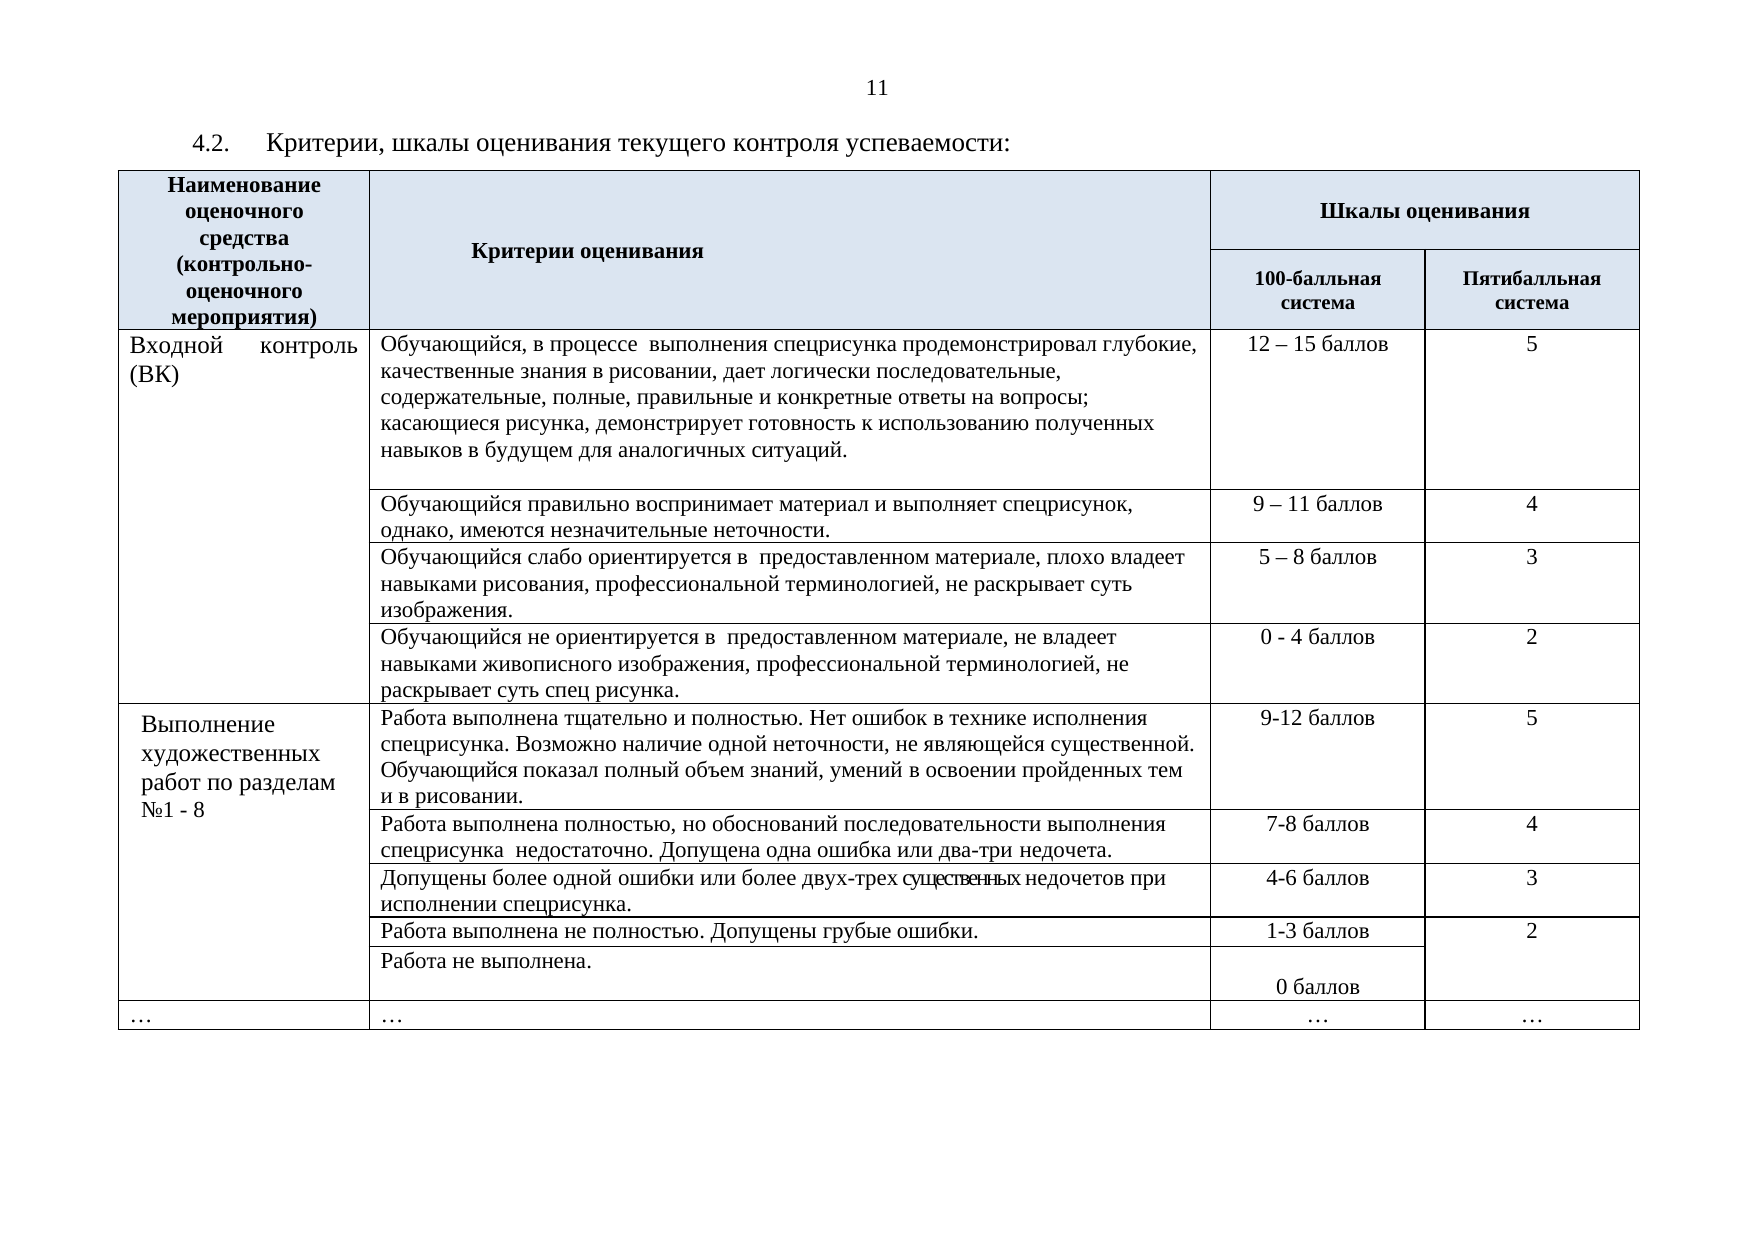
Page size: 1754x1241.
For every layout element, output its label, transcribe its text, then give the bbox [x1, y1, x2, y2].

table_cell … [370, 1001, 1210, 1029]
table_header Шкалы оценивания [1211, 171, 1639, 249]
table_cell 100-балльная система [1211, 250, 1424, 329]
table_cell 3 [1426, 543, 1639, 622]
table_cell 12 – 15 баллов [1211, 330, 1424, 488]
table_header Наименование оценочного средства (контрольно-оценочного мероприятия) [119, 171, 369, 329]
table_cell 4 [1426, 490, 1639, 542]
table_cell 0 - 4 баллов [1211, 624, 1424, 702]
table_cell 4 [1426, 810, 1639, 863]
table_cell Входной контроль (ВК) [119, 330, 369, 702]
table_cell Обучающийся слабо ориентируется в предоставленном материале, плохо владеет навыками рисования, профессиональной терминологией, не раскрывает суть изображения. [370, 543, 1210, 622]
table_cell 7-8 баллов [1211, 810, 1424, 863]
table_cell 5 [1426, 330, 1639, 488]
table_cell 9 – 11 баллов [1211, 490, 1424, 542]
subtitle Критерии, шкалы оценивания текущего контроля успеваемости: [192, 127, 1636, 158]
table_cell 5 [1426, 704, 1639, 809]
table_cell Работа не выполнена. [370, 947, 1210, 1000]
table_cell Работа выполнена тщательно и полностью. Нет ошибок в технике исполнения спецрисунка. Возможно наличие одной неточности, не являющейся существенной. Обучающийся показал полный объем знаний, умений в освоении пройденных тем и в рисовании. [370, 704, 1210, 809]
table_cell … [1426, 1001, 1639, 1029]
table_cell 4-6 баллов [1211, 864, 1424, 916]
table_cell 3 [1426, 864, 1639, 916]
table_cell Работа выполнена полностью, но обоснований последовательности выполнения спецрисунка недостаточно. Допущена одна ошибка или два-три недочета. [370, 810, 1210, 863]
table_cell Работа выполнена не полностью. Допущены грубые ошибки. [370, 918, 1210, 946]
table_cell 0 баллов [1211, 947, 1424, 1000]
table_cell 2 [1426, 918, 1639, 1000]
table_cell Обучающийся, в процессе выполнения спецрисунка продемонстрировал глубокие, качественные знания в рисовании, дает логически последовательные, содержательные, полные, правильные и конкретные ответы на вопросы; касающиеся рисунка, демонстрирует готовность к использованию полученных навыков в будущем для аналогичных ситуаций. [370, 330, 1210, 488]
table_cell Допущены более одной ошибки или более двух-трех существенных недочетов при исполнении спецрисунка. [370, 864, 1210, 916]
table_header Критерии оценивания [370, 171, 1210, 329]
table_cell Пятибалльная система [1426, 250, 1639, 329]
table_cell 2 [1426, 624, 1639, 702]
table_cell … [119, 1001, 369, 1029]
table_cell 9-12 баллов [1211, 704, 1424, 809]
table_cell Обучающийся не ориентируется в предоставленном материале, не владеет навыками живописного изображения, профессиональной терминологией, не раскрывает суть спец рисунка. [370, 624, 1210, 702]
table_cell Обучающийся правильно воспринимает материал и выполняет спецрисунок, однако, имеются незначительные неточности. [370, 490, 1210, 542]
table_cell … [1211, 1001, 1424, 1029]
table_cell Выполнение художественных работ по разделам №1 - 8 [119, 704, 369, 1000]
table_cell 5 – 8 баллов [1211, 543, 1424, 622]
table_cell 1-3 баллов [1211, 918, 1424, 946]
